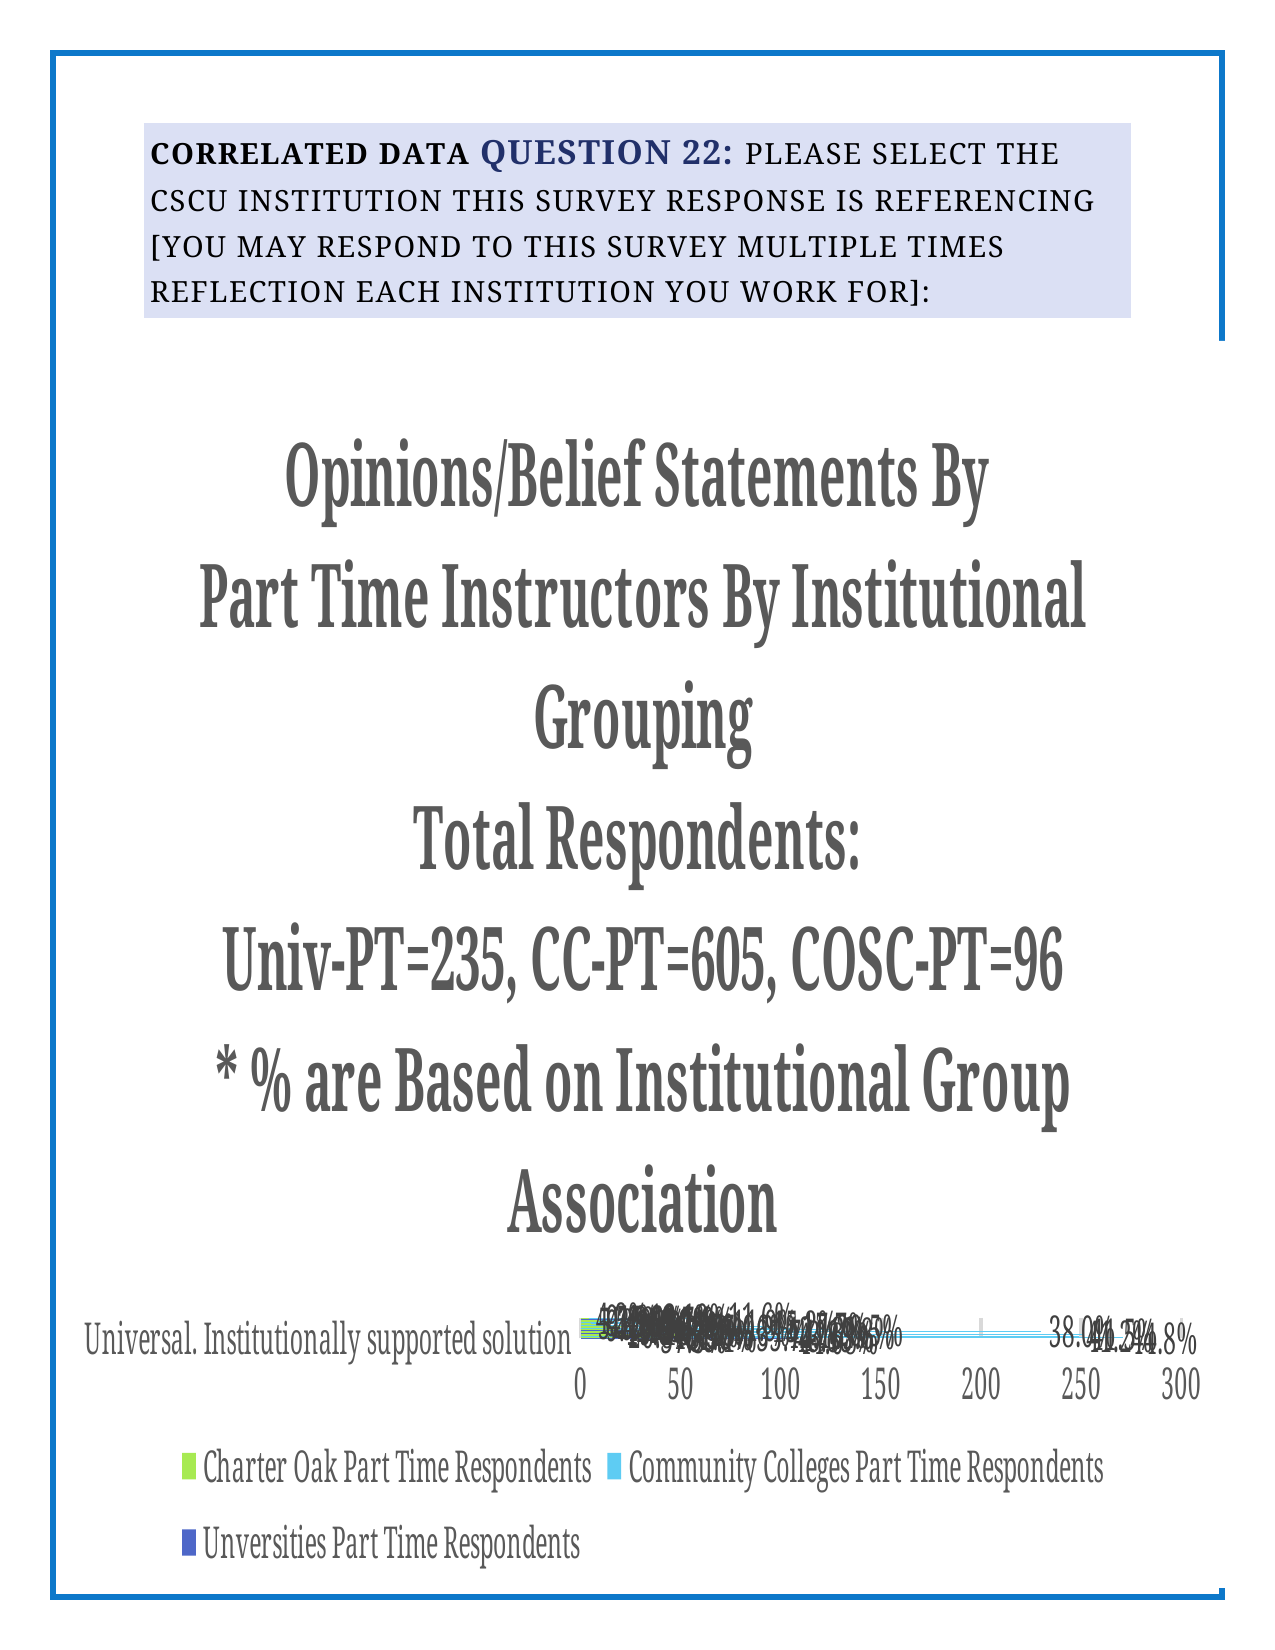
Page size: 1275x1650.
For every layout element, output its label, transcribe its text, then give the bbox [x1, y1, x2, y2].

subtitle Correlated Data Question 22: Please select the CSCU institution this survey response is referencing [you may respond to this survey multiple times reflection each institution you work for]: [150, 129, 1125, 311]
